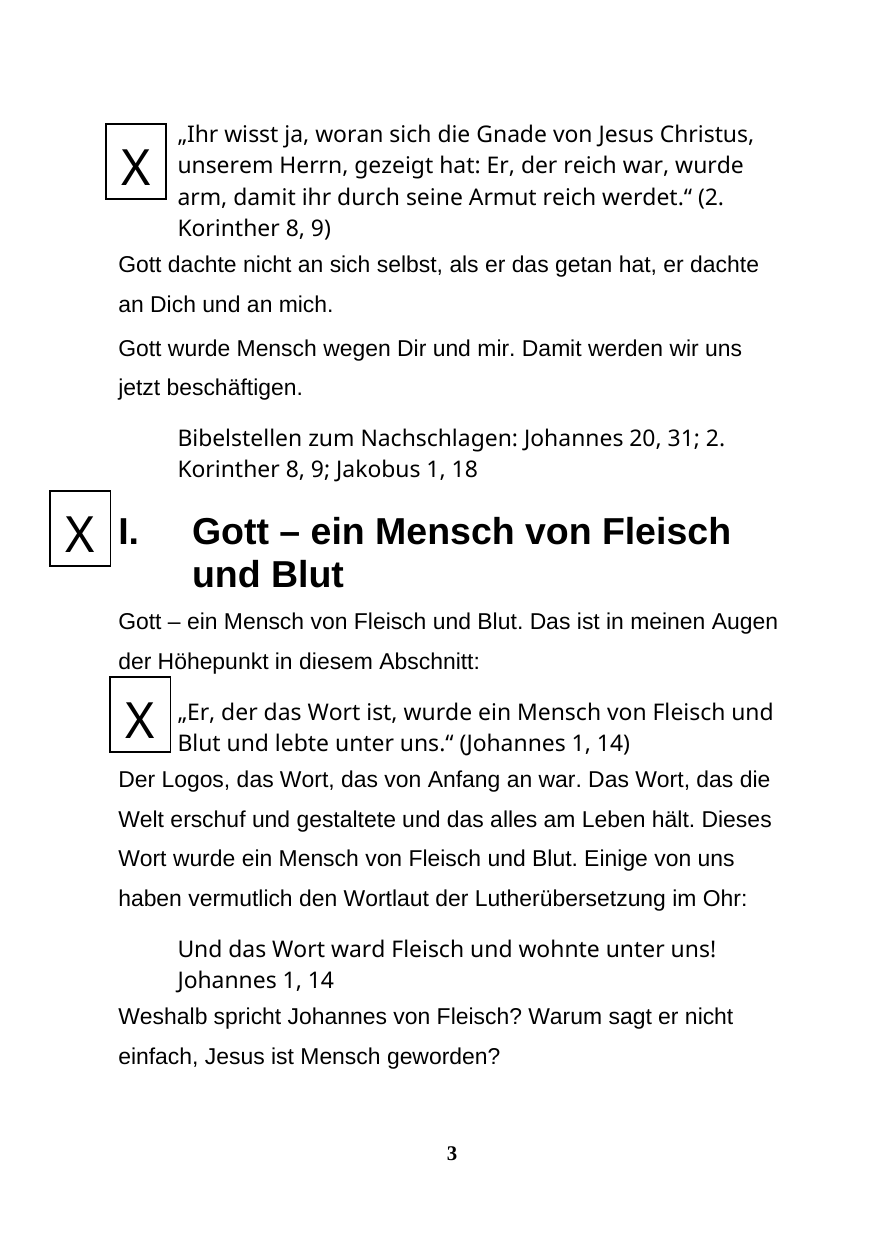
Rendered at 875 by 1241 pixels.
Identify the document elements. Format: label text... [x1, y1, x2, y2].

text Und das Wort ward Fleisch und wohnte unter uns! Johannes 1, 14 [177, 932, 785, 995]
list Gott – ein Mensch von Fleisch und Blut. Das ist in meinen Augen der Höhepunkt in diesem Abschnitt: [118, 608, 785, 674]
list Gott wurde Mensch wegen Dir und mir. Damit werden wir uns jetzt beschäftigen. [118, 334, 785, 400]
subtitle Gott – ein Mensch von Fleisch und Blut [118, 509, 785, 596]
text „Ihr wisst ja, woran sich die Gnade von Jesus Christus, unserem Herrn, gezeigt hat: Er, der reich war, wurde arm, damit ihr durch seine Armut reich werdet.“ (2. Korinther 8, 9) [177, 118, 785, 243]
list Gott dachte nicht an sich selbst, als er das getan hat, er dachte an Dich und an mich. [118, 251, 785, 317]
list Weshalb spricht Johannes von Fleisch? Warum sagt er nicht einfach, Jesus ist Mensch geworden? [118, 1003, 785, 1069]
text „Er, der das Wort ist, wurde ein Mensch von Fleisch und Blut und lebte unter uns.“ (Johannes 1, 14) [177, 695, 785, 758]
text Bibelstellen zum Nachschlagen: Johannes 20, 31; 2. Korinther 8, 9; Jakobus 1, 18 [177, 422, 785, 484]
list Der Logos, das Wort, das von Anfang an war. Das Wort, das die Welt erschuf und gestaltete und das alles am Leben hält. Dieses Wort wurde ein Mensch von Fleisch und Blut. Einige von uns haben vermutlich den Wortlaut der Lutherübersetzung im Ohr: [118, 766, 785, 911]
